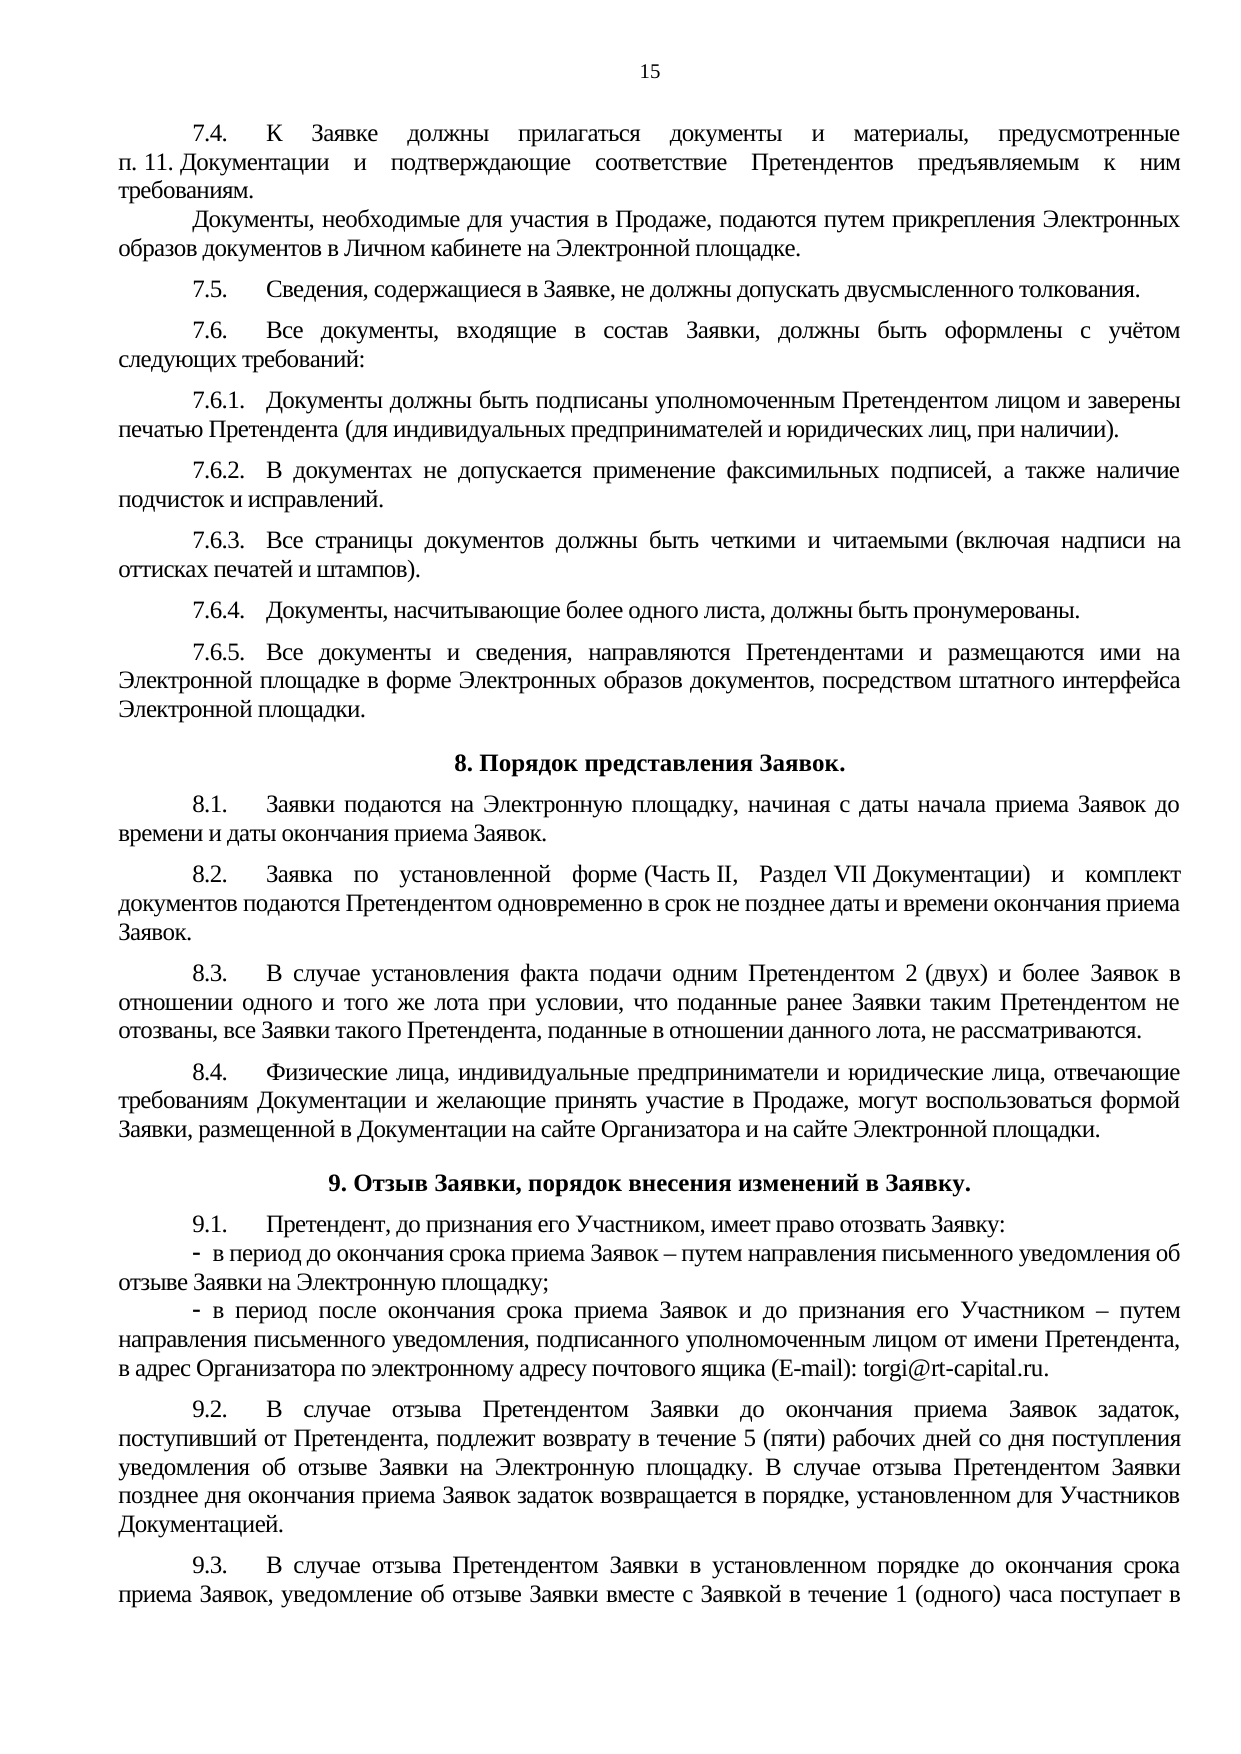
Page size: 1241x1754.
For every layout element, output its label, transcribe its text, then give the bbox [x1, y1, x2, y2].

list в период после окончания срока приема Заявок и до признания его Участником – путем направления письменного уведомления, подписанного уполномоченным лицом от имени Претендента, в адрес Организатора по электронному адресу почтового ящика (E-mail): torgi@rt-capital.ru. [118, 1296, 1181, 1382]
list Документы должны быть подписаны уполномоченным Претендентом лицом и заверены печатью Претендента (для индивидуальных предпринимателей и юридических лиц, при наличии). [118, 386, 1181, 443]
list Заявка по установленной форме (Часть II, Раздел VII Документации) и комплект документов подаются Претендентом одновременно в срок не позднее даты и времени окончания приема Заявок. [118, 859, 1181, 946]
list Заявки подаются на Электронную площадку, начиная с даты начала приема Заявок до времени и даты окончания приема Заявок. [118, 789, 1181, 847]
list Отзыв Заявки, порядок внесения изменений в Заявку. [118, 1168, 1181, 1197]
list В случае отзыва Претендентом Заявки до окончания приема Заявок задаток, поступивший от Претендента, подлежит возврату в течение 5 (пяти) рабочих дней со дня поступления уведомления об отзыве Заявки на Электронную площадку. В случае отзыва Претендентом Заявки позднее дня окончания приема Заявок задаток возвращается в порядке, установленном для Участников Документацией. [118, 1394, 1181, 1538]
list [118, 1551, 1181, 1608]
list Все документы, входящие в состав Заявки, должны быть оформлены с учётом следующих требований: [118, 316, 1181, 373]
list в период до окончания срока приема Заявок – путем направления письменного уведомления об отзыве Заявки на Электронную площадку; [118, 1238, 1181, 1296]
list Все страницы документов должны быть четкими и читаемыми (включая надписи на оттисках печатей и штампов). [118, 526, 1181, 583]
list Порядок представления Заявок. [118, 748, 1181, 777]
list Физические лица, индивидуальные предприниматели и юридические лица, отвечающие требованиям Документации и желающие принять участие в Продаже, могут воспользоваться формой Заявки, размещенной в Документации на сайте Организатора и на сайте Электронной площадки. [118, 1057, 1181, 1143]
text Документы, необходимые для участия в Продаже, подаются путем прикрепления Электронных образов документов в Личном кабинете на Электронной площадке. [118, 204, 1181, 262]
list Сведения, содержащиеся в Заявке, не должны допускать двусмысленного толкования. [118, 274, 1181, 303]
list Документы, насчитывающие более одного листа, должны быть пронумерованы. [118, 596, 1181, 624]
list Все документы и сведения, направляются Претендентами и размещаются ими на Электронной площадке в форме Электронных образов документов, посредством штатного интерфейса Электронной площадки. [118, 637, 1181, 723]
list В случае установления факта подачи одним Претендентом 2 (двух) и более Заявок в отношении одного и того же лота при условии, что поданные ранее Заявки таким Претендентом не отозваны, все Заявки такого Претендента, поданные в отношении данного лота, не рассматриваются. [118, 958, 1181, 1044]
list Претендент, до признания его Участником, имеет право отозвать Заявку: [118, 1209, 1181, 1238]
list К Заявке должны прилагаться документы и материалы, предусмотренные п. 11. Документации и подтверждающие соответствие Претендентов предъявляемым к ним требованиям. [118, 118, 1181, 204]
list В документах не допускается применение факсимильных подписей, а также наличие подчисток и исправлений. [118, 456, 1181, 513]
